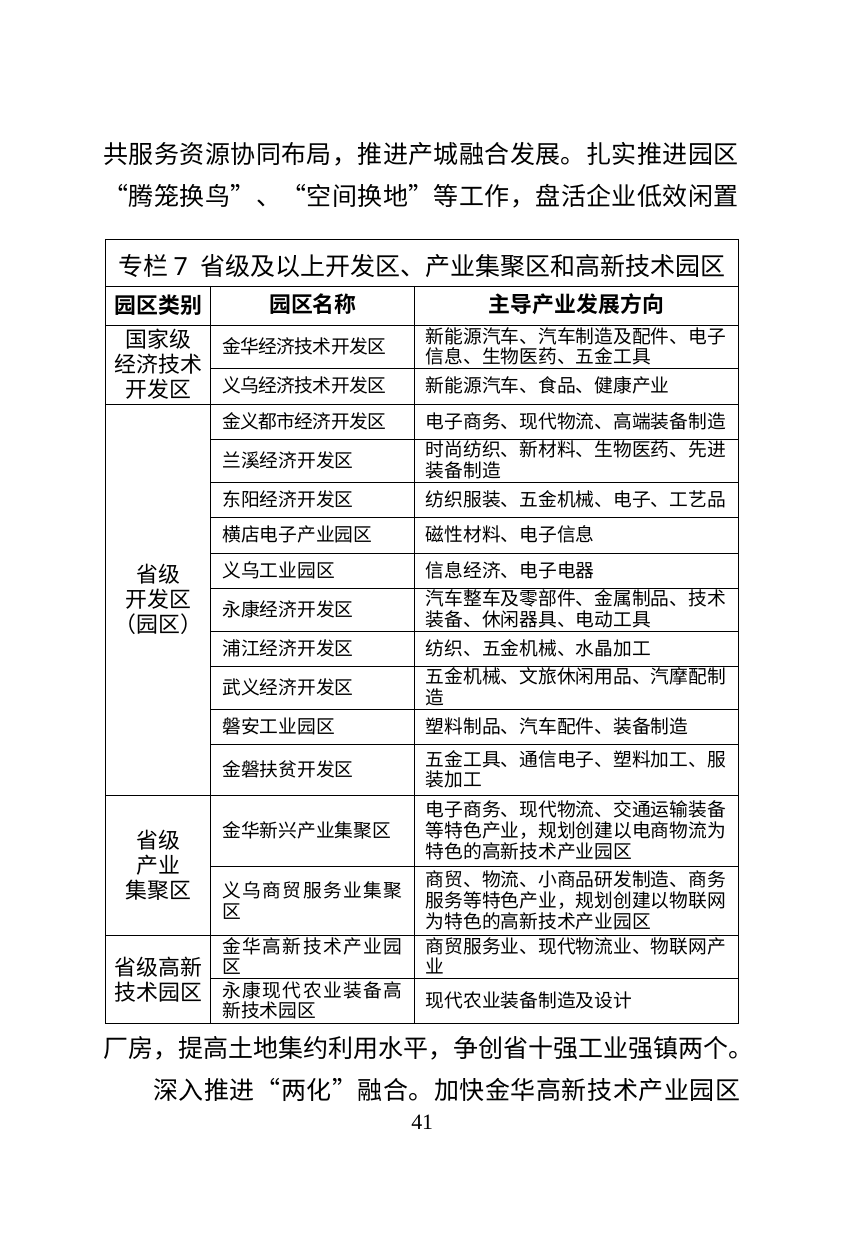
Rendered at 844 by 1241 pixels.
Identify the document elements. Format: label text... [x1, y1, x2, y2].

table_cell 磐安工业园区 [211, 710, 414, 744]
table_cell 义乌工业园区 [211, 554, 414, 588]
table_cell 金华高新技术产业园区 [211, 936, 414, 978]
table_cell 义乌商贸服务业集聚区 [211, 867, 414, 935]
table_cell 金义都市经济开发区 [211, 405, 414, 439]
table_cell 省级高新 技术园区 [106, 936, 210, 1023]
table_cell 金磐扶贫开发区 [211, 745, 414, 795]
table_cell 纺织、五金机械、水晶加工 [415, 632, 738, 666]
table_cell 新能源汽车、汽车制造及配件、电子信息、生物医药、五金工具 [415, 326, 738, 368]
table_cell 电子商务、现代物流、高端装备制造 [415, 405, 738, 439]
table_cell 五金机械、文旅休闲用品、汽摩配制造 [415, 667, 738, 709]
table_cell 国家级 经济技术 开发区 [106, 326, 210, 403]
table_cell 义乌经济技术开发区 [211, 369, 414, 403]
table_cell 主导产业发展方向 [415, 287, 738, 325]
table_cell 商贸、物流、小商品研发制造、商务服务等特色产业，规划创建以物联网为特色的高新技术产业园区 [415, 867, 738, 935]
table_cell 商贸服务业、现代物流业、物联网产业 [415, 936, 738, 978]
table_cell 金华新兴产业集聚区 [211, 796, 414, 866]
table_cell 时尚纺织、新材料、生物医药、先进装备制造 [415, 440, 738, 482]
table_cell 塑料制品、汽车配件、装备制造 [415, 710, 738, 744]
table_cell 浦江经济开发区 [211, 632, 414, 666]
table_cell 五金工具、通信电子、塑料加工、服装加工 [415, 745, 738, 795]
table_cell 永康现代农业装备高新技术园区 [211, 979, 414, 1023]
table_cell 兰溪经济开发区 [211, 440, 414, 482]
table_cell 现代农业装备制造及设计 [415, 979, 738, 1023]
table_cell 新能源汽车、食品、健康产业 [415, 369, 738, 403]
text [103, 1066, 740, 1108]
table_cell 信息经济、电子电器 [415, 554, 738, 588]
table_cell 东阳经济开发区 [211, 483, 414, 517]
table_cell 磁性材料、电子信息 [415, 518, 738, 552]
table_cell 汽车整车及零部件、金属制品、技术装备、休闲器具、电动工具 [415, 589, 738, 631]
table_cell 园区名称 [211, 287, 414, 325]
table_cell 省级 开发区 （园区） [106, 405, 210, 795]
table_cell 武义经济开发区 [211, 667, 414, 709]
table_cell 园区类别 [106, 287, 210, 325]
table_cell 电子商务、现代物流、交通运输装备等特色产业，规划创建以电商物流为特色的高新技术产业园区 [415, 796, 738, 866]
table_cell 纺织服装、五金机械、电子、工艺品 [415, 483, 738, 517]
table_cell 横店电子产业园区 [211, 518, 414, 552]
table_cell 省级 产业 集聚区 [106, 796, 210, 935]
table_header 专栏7 省级及以上开发区、产业集聚区和高新技术园区 [106, 240, 738, 286]
table_cell 永康经济开发区 [211, 589, 414, 631]
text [103, 130, 740, 1066]
table_cell 金华经济技术开发区 [211, 326, 414, 368]
